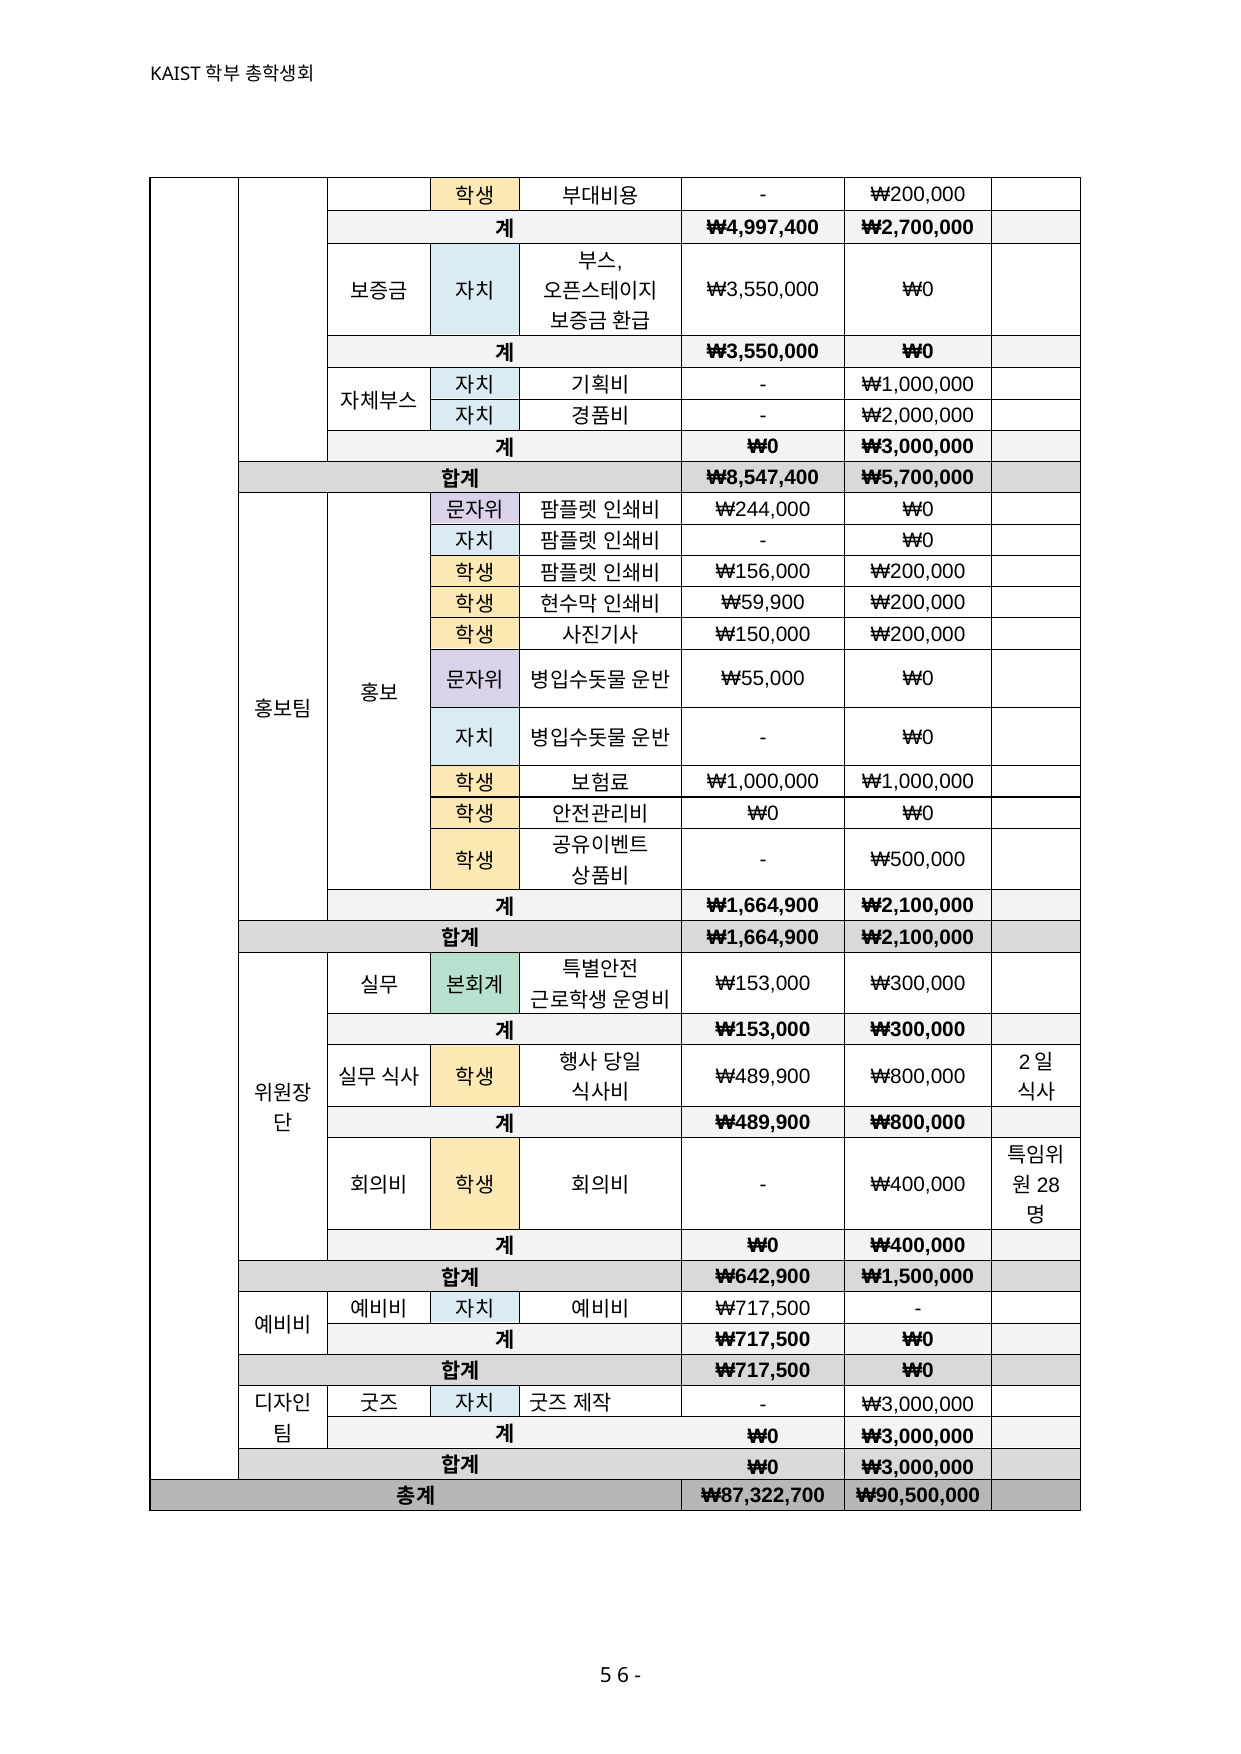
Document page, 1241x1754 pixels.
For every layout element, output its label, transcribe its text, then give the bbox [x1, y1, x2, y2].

table_cell [992, 1261, 1080, 1291]
table_cell 총계 [151, 1480, 681, 1510]
table_cell ₩5,700,000 [845, 462, 991, 492]
table_cell 홍보팀 [239, 493, 327, 920]
table_cell 자체부스 [328, 368, 430, 430]
table_cell ₩489,900 [682, 1045, 844, 1106]
table_cell ₩0 [845, 336, 991, 367]
table_cell ₩1,000,000 [845, 368, 991, 398]
table_cell ₩244,000 [682, 493, 844, 523]
table_cell [992, 400, 1080, 430]
table_cell [992, 708, 1080, 765]
table_cell ₩153,000 [682, 953, 844, 1013]
table_cell ₩0 [682, 1417, 844, 1447]
table_cell 문자위 [431, 650, 519, 707]
table_cell ₩8,547,400 [682, 462, 844, 492]
table_cell 자치 [431, 708, 519, 765]
table_cell 자치 [431, 1386, 519, 1416]
table_cell 학생 [431, 766, 519, 796]
table_cell [992, 368, 1080, 398]
table_cell 안전관리비 [520, 798, 681, 828]
table_cell [992, 766, 1080, 796]
table_cell ₩500,000 [845, 829, 991, 889]
table_cell [992, 829, 1080, 889]
table_cell ₩0 [682, 1449, 844, 1479]
table_cell [992, 1230, 1080, 1260]
table_cell 자치 [431, 244, 519, 334]
table_cell ₩489,900 [682, 1107, 844, 1137]
table_cell 자치 [431, 368, 519, 398]
table_cell 부스, 오픈스테이지 보증금 환급 [520, 244, 681, 334]
table_cell - [682, 708, 844, 765]
table_cell [992, 462, 1080, 492]
table_cell ₩3,000,000 [845, 1417, 991, 1447]
table_cell [992, 525, 1080, 555]
table_cell 굿즈 제작 [520, 1386, 681, 1416]
table_cell ₩400,000 [845, 1138, 991, 1229]
table_cell ₩717,500 [682, 1355, 844, 1385]
table_cell ₩4,997,400 [682, 211, 844, 243]
table_cell 합계 [239, 462, 681, 492]
table_cell 현수막 인쇄비 [520, 587, 681, 617]
table_cell [992, 953, 1080, 1013]
table_cell ₩0 [845, 1324, 991, 1354]
table_cell ₩156,000 [682, 556, 844, 586]
table_cell ₩0 [845, 525, 991, 555]
table_cell - [682, 1138, 844, 1229]
table_cell [992, 1107, 1080, 1137]
table_cell 기획비 [520, 368, 681, 398]
table_cell 합계 [239, 1261, 681, 1291]
table_cell ₩3,000,000 [845, 431, 991, 461]
table_cell 계 [328, 1107, 681, 1137]
table_cell [992, 178, 1080, 210]
table_cell [992, 890, 1080, 920]
table_cell ₩0 [682, 431, 844, 461]
table_cell [992, 1292, 1080, 1322]
table_cell 팜플렛 인쇄비 [520, 525, 681, 555]
table_cell ₩87,322,700 [682, 1480, 844, 1510]
table_cell ₩153,000 [682, 1014, 844, 1044]
table_cell 학생 [431, 798, 519, 828]
table_cell 예비비 [328, 1292, 430, 1322]
table_cell 디자인팀 [239, 1386, 327, 1447]
table_cell 자치 [431, 400, 519, 430]
table_cell [992, 921, 1080, 952]
table_cell ₩55,000 [682, 650, 844, 707]
table_cell [992, 587, 1080, 617]
table_cell 2일 식사 [992, 1045, 1080, 1106]
table_cell 합계 [239, 1449, 682, 1479]
table_cell 팜플렛 인쇄비 [520, 493, 681, 523]
table_cell 보험료 [520, 766, 681, 796]
table_cell ₩2,000,000 [845, 400, 991, 430]
table_cell 본회계 [431, 953, 519, 1013]
table_cell ₩800,000 [845, 1107, 991, 1137]
table_cell 예비비 [239, 1292, 327, 1354]
table_cell 계 [328, 1324, 681, 1354]
table_cell ₩1,664,900 [682, 921, 844, 952]
table_cell 회의비 [328, 1138, 430, 1229]
table_cell [992, 1355, 1080, 1385]
table_cell ₩717,500 [682, 1324, 844, 1354]
table_cell 합계 [239, 921, 681, 952]
table_cell - [682, 1386, 844, 1416]
table_cell ₩200,000 [845, 618, 991, 648]
table_cell 경품비 [520, 400, 681, 430]
table_cell 학생 [431, 587, 519, 617]
table_cell ₩59,900 [682, 587, 844, 617]
table_cell 학생 [431, 1138, 519, 1229]
table_cell 학생 [431, 556, 519, 586]
table_cell ₩1,500,000 [845, 1261, 991, 1291]
table_cell 특별안전 근로학생 운영비 [520, 953, 681, 1013]
table_cell 계 [328, 1014, 681, 1044]
table_cell - [682, 525, 844, 555]
table_cell ₩1,000,000 [845, 766, 991, 796]
table_cell 팜플렛 인쇄비 [520, 556, 681, 586]
table_cell ₩2,100,000 [845, 890, 991, 920]
table_cell ₩3,550,000 [682, 244, 844, 334]
table_cell 합계 [239, 1355, 681, 1385]
table_cell 병입수돗물 운반 [520, 708, 681, 765]
table_cell ₩200,000 [845, 556, 991, 586]
table_cell ₩200,000 [845, 178, 991, 210]
table_cell 실무 [328, 953, 430, 1013]
table_cell 자치 [431, 1292, 519, 1322]
table_cell ₩0 [845, 650, 991, 707]
table_cell 행사 당일 식사비 [520, 1045, 681, 1106]
table_cell [992, 336, 1080, 367]
table_cell 병입수돗물 운반 [520, 650, 681, 707]
table_cell 문자위 [431, 493, 519, 523]
table_cell [992, 1014, 1080, 1044]
table_cell [992, 1449, 1080, 1479]
table_cell ₩90,500,000 [845, 1480, 991, 1510]
table_cell ₩300,000 [845, 1014, 991, 1044]
table_cell ₩3,000,000 [845, 1386, 991, 1416]
table_cell 학생 [431, 618, 519, 648]
table_cell 계 [328, 336, 681, 367]
table_cell [992, 211, 1080, 243]
table_cell ₩1,000,000 [682, 766, 844, 796]
table_cell - [682, 368, 844, 398]
table_cell 실무 식사 [328, 1045, 430, 1106]
table_cell ₩300,000 [845, 953, 991, 1013]
table_cell ₩1,664,900 [682, 890, 844, 920]
table_cell ₩200,000 [845, 587, 991, 617]
table_cell ₩642,900 [682, 1261, 844, 1291]
table_cell - [682, 829, 844, 889]
table_cell [992, 798, 1080, 828]
table_cell ₩0 [845, 798, 991, 828]
table_cell 특임위원 28명 [992, 1138, 1080, 1229]
table_cell 굿즈 [328, 1386, 430, 1416]
table_cell - [682, 178, 844, 210]
table_cell 위원장단 [239, 953, 327, 1260]
table_cell [992, 1324, 1080, 1354]
table_cell 학생 [431, 829, 519, 889]
table_cell 회의비 [520, 1138, 681, 1229]
table_cell ₩717,500 [682, 1292, 844, 1322]
table_cell ₩0 [682, 798, 844, 828]
table_cell 계 [328, 890, 681, 920]
table_cell ₩0 [845, 493, 991, 523]
table_cell ₩0 [682, 1230, 844, 1260]
table_cell 부대비용 [520, 178, 681, 210]
table_cell [992, 1386, 1080, 1416]
table_cell 공유이벤트 상품비 [520, 829, 681, 889]
table_cell 학생 [431, 1045, 519, 1106]
table_cell ₩150,000 [682, 618, 844, 648]
table_cell [992, 1417, 1080, 1447]
table_cell [992, 1480, 1080, 1510]
table_cell ₩2,100,000 [845, 921, 991, 952]
table_cell 사진기사 [520, 618, 681, 648]
table_cell [992, 493, 1080, 523]
table_cell 보증금 [328, 244, 430, 334]
table_cell 계 [328, 431, 681, 461]
table_cell ₩2,700,000 [845, 211, 991, 243]
table_cell - [845, 1292, 991, 1322]
table_cell [992, 431, 1080, 461]
table_cell 계 [328, 211, 681, 243]
table_cell 학생 [431, 178, 519, 210]
table_cell ₩3,550,000 [682, 336, 844, 367]
table_cell 계 [328, 1230, 681, 1260]
table_cell 홍보 [328, 493, 430, 889]
table_cell [992, 650, 1080, 707]
table_cell ₩3,000,000 [845, 1449, 991, 1479]
table_cell [992, 618, 1080, 648]
table_cell ₩0 [845, 1355, 991, 1385]
table_cell ₩400,000 [845, 1230, 991, 1260]
table_cell - [682, 400, 844, 430]
table_cell [992, 556, 1080, 586]
table_cell ₩0 [845, 244, 991, 334]
table_cell 예비비 [520, 1292, 681, 1322]
table_cell 계 [328, 1417, 682, 1447]
table_cell ₩800,000 [845, 1045, 991, 1106]
table_cell [992, 244, 1080, 334]
table_cell 자치 [431, 525, 519, 555]
table_cell ₩0 [845, 708, 991, 765]
